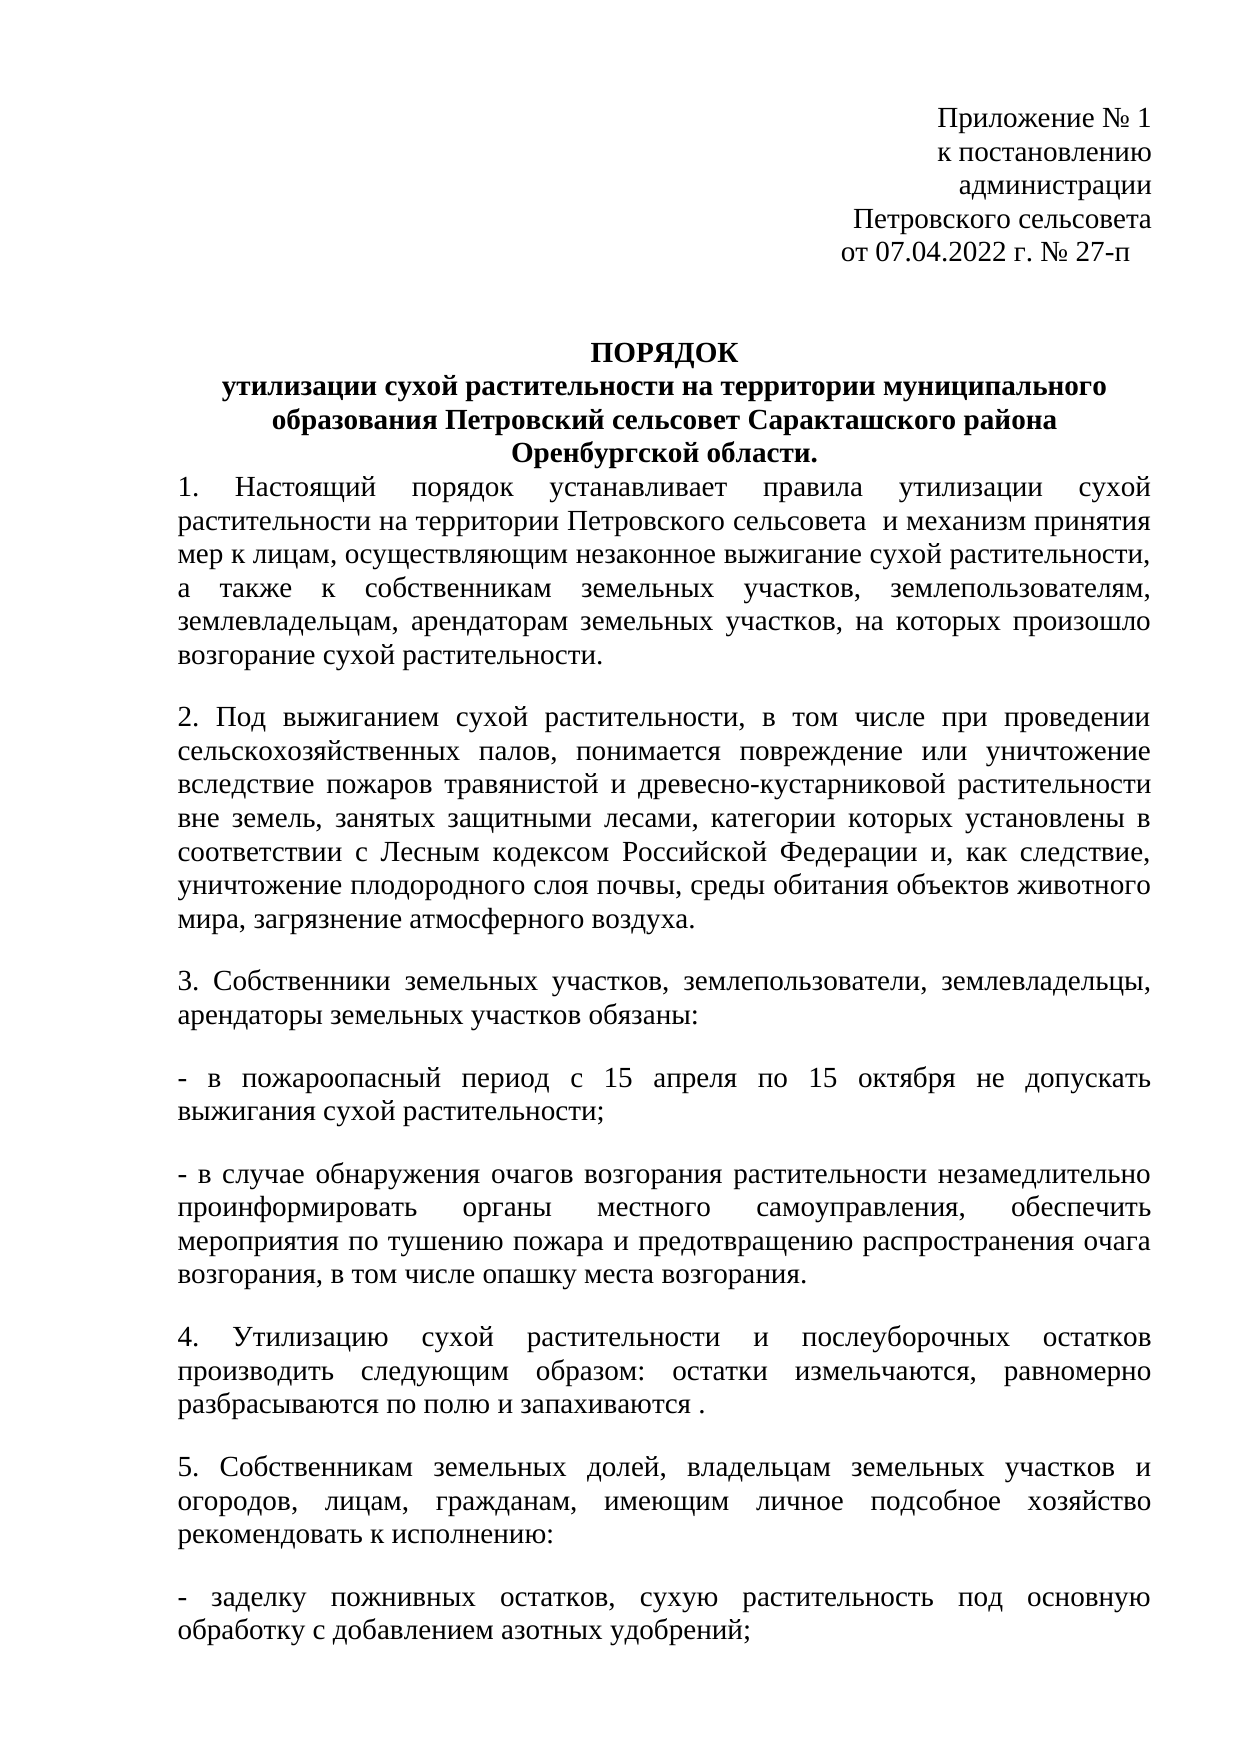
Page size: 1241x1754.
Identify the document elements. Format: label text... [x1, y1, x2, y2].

text - заделку пожнивных остатков, сухую растительность под основную обработку с добавлением азотных удобрений; [177, 1579, 1152, 1646]
text от 07.04.2022 г. № 27-п [177, 234, 1152, 268]
text Петровского сельсовета [177, 201, 1152, 234]
text 5. Собственникам земельных долей, владельцам земельных участков и огородов, лицам, гражданам, имеющим личное подсобное хозяйство рекомендовать к исполнению: [177, 1449, 1152, 1550]
text - в случае обнаружения очагов возгорания растительности незамедлительно проинформировать органы местного самоуправления, обеспечить мероприятия по тушению пожара и предотвращению распространения очага возгорания, в том числе опашку места возгорания. [177, 1156, 1152, 1290]
text администрации [177, 167, 1152, 201]
text 4. Утилизацию сухой растительности и послеуборочных остатков производить следующим образом: остатки измельчаются, равномерно разбрасываются по полю и запахиваются . [177, 1319, 1152, 1420]
text - в пожароопасный период с 15 апреля по 15 октября не допускать выжигания сухой растительности; [177, 1060, 1152, 1127]
text утилизации сухой растительности на территории муниципального образования Петровский сельсовет Саракташского района Оренбургской области. [177, 368, 1152, 469]
text 1. Настоящий порядок устанавливает правила утилизации сухой растительности на территории Петровского сельсовета и механизм принятия мер к лицам, осуществляющим незаконное выжигание сухой растительности, а также к собственникам земельных участков, землепользователям, землевладельцам, арендаторам земельных участков, на которых произошло возгорание сухой растительности. [177, 469, 1152, 670]
text 2. Под выжиганием сухой растительности, в том числе при проведении сельскохозяйственных палов, понимается повреждение или уничтожение вследствие пожаров травянистой и древесно-кустарниковой растительности вне земель, занятых защитными лесами, категории которых установлены в соответствии с Лесным кодексом Российской Федерации и, как следствие, уничтожение плодородного слоя почвы, среды обитания объектов животного мира, загрязнение атмосферного воздуха. [177, 699, 1152, 934]
text к постановлению [177, 134, 1152, 167]
text 3. Собственники земельных участков, землепользователи, землевладельцы, арендаторы земельных участков обязаны: [177, 963, 1152, 1031]
text ПОРЯДОК [177, 335, 1152, 368]
text Приложение № 1 [177, 100, 1152, 134]
